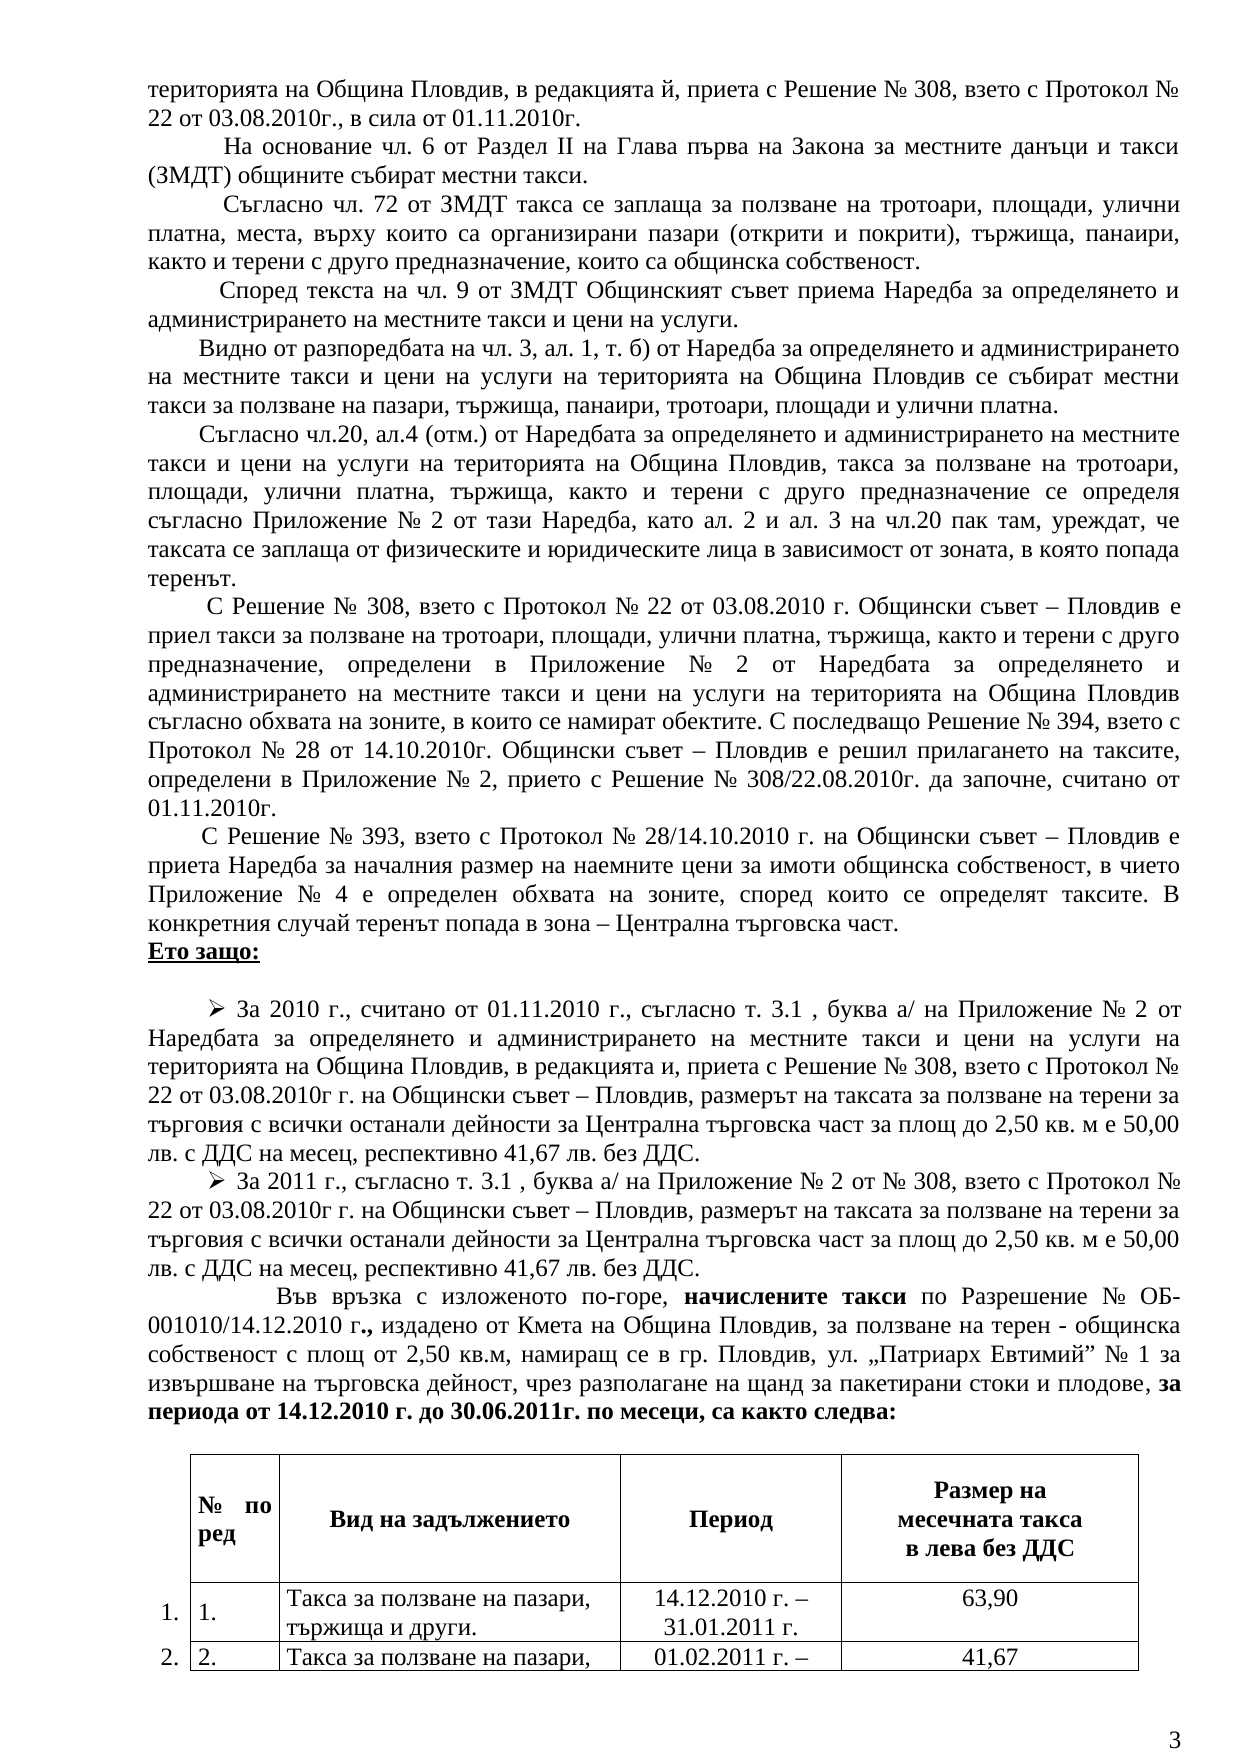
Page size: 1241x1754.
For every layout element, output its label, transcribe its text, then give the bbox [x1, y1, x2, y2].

table_cell 14.12.2010 г. – 31.01.2011 г. [621, 1583, 841, 1641]
table_cell 1. [191, 1583, 279, 1641]
text С Решение № 393, взето с Протокол № 28/14.10.2010 г. на Общински съвет – Пловдив е приета Наредба за началния размер на наемните цени за имоти общинска собственост, в чието Приложение № 4 е определен обхвата на зоните, според които се определят таксите. В конкретния случай теренът попада в зона – Централна търговска част. [148, 821, 1181, 936]
table_header Период [621, 1455, 841, 1582]
list За 2011 г., съгласно т. 3.1 , буква а/ на Приложение № 2 от № 308, взето с Протокол № 22 от 03.08.2010г г. на Общински съвет – Пловдив, размерът на таксата за ползване на терени за търговия с всички останали дейности за Централна търговска част за площ до 2,50 кв. м е 50,00 лв. с ДДС на месец, респективно 41,67 лв. без ДДС. [148, 1166, 1181, 1281]
table_cell 2. [191, 1642, 279, 1670]
text Във връзка с изложеното по-горе, начислените такси по Разрешение № ОБ-001010/14.12.2010 г., издадено от Кмета на Община Пловдив, за ползване на терен - общинска собственост с площ от 2,50 кв.м, намиращ се в гр. Пловдив, ул. „Патриарх Евтимий” № 1 за извършване на търговска дейност, чрез разполагане на щанд за пакетирани стоки и плодове, за периода от 14.12.2010 г. до 30.06.2011г. по месеци, са както следва: [148, 1281, 1181, 1425]
text На основание чл. 6 от Раздел ІІ на Глава първа на Закона за местните данъци и такси (ЗМДТ) общините събират местни такси. [148, 131, 1181, 189]
table_cell 41,67 [842, 1642, 1138, 1670]
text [148, 74, 1181, 131]
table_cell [280, 1583, 620, 1641]
text Ето защо: [148, 936, 1181, 965]
table_header Вид на задължението [280, 1455, 620, 1582]
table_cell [280, 1642, 620, 1670]
list За 2010 г., считано от 01.11.2010 г., съгласно т. 3.1 , буква а/ на Приложение № 2 от Наредбата за определянето и администрирането на местните такси и цени на услуги на територията на Община Пловдив, в редакцията и, приета с Решение № 308, взето с Протокол № 22 от 03.08.2010г г. на Общински съвет – Пловдив, размерът на таксата за ползване на терени за търговия с всички останали дейности за Централна търговска част за площ до 2,50 кв. м е 50,00 лв. с ДДС на месец, респективно 41,67 лв. без ДДС. [148, 994, 1181, 1166]
table_header Размер на месечната такса в лева без ДДС [842, 1455, 1138, 1582]
table_cell 63,90 [842, 1583, 1138, 1641]
text С Решение № 308, взето с Протокол № 22 от 03.08.2010 г. Общински съвет – Пловдив е приел такси за ползване на тротоари, площади, улични платна, тържища, както и терени с друго предназначение, определени в Приложение № 2 от Наредбата за определянето и администрирането на местните такси и цени на услуги на територията на Община Пловдив съгласно обхвата на зоните, в които се намират обектите. С последващо Решение № 394, взето с Протокол № 28 от 14.10.2010г. Общински съвет – Пловдив е решил прилагането на таксите, определени в Приложение № 2, прието с Решение № 308/22.08.2010г. да започне, считано от 01.11.2010г. [148, 591, 1181, 821]
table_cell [621, 1642, 841, 1670]
text Съгласно чл. 72 от ЗМДТ такса се заплаща за ползване на тротоари, площади, улични платна, места, върху които са организирани пазари (открити и покрити), тържища, панаири, както и терени с друго предназначение, които са общинска собственост. [148, 189, 1181, 275]
text Според текста на чл. 9 от ЗМДТ Общинският съвет приема Наредба за определянето и администрирането на местните такси и цени на услуги. [148, 275, 1181, 333]
text Съгласно чл.20, ал.4 (отм.) от Наредбата за определянето и администрирането на местните такси и цени на услуги на територията на Община Пловдив, такса за ползване на тротоари, площади, улични платна, тържища, както и терени с друго предназначение се определя съгласно Приложение № 2 от тази Наредба, като ал. 2 и ал. 3 на чл.20 пак там, уреждат, че таксата се заплаща от физическите и юридическите лица в зависимост от зоната, в която попада теренът. [148, 419, 1181, 591]
table_header № по ред [191, 1455, 279, 1582]
text Видно от разпоредбата на чл. 3, ал. 1, т. б) от Наредба за определянето и администрирането на местните такси и цени на услуги на територията на Община Пловдив се събират местни такси за ползване на пазари, тържища, панаири, тротоари, площади и улични платна. [148, 333, 1181, 419]
